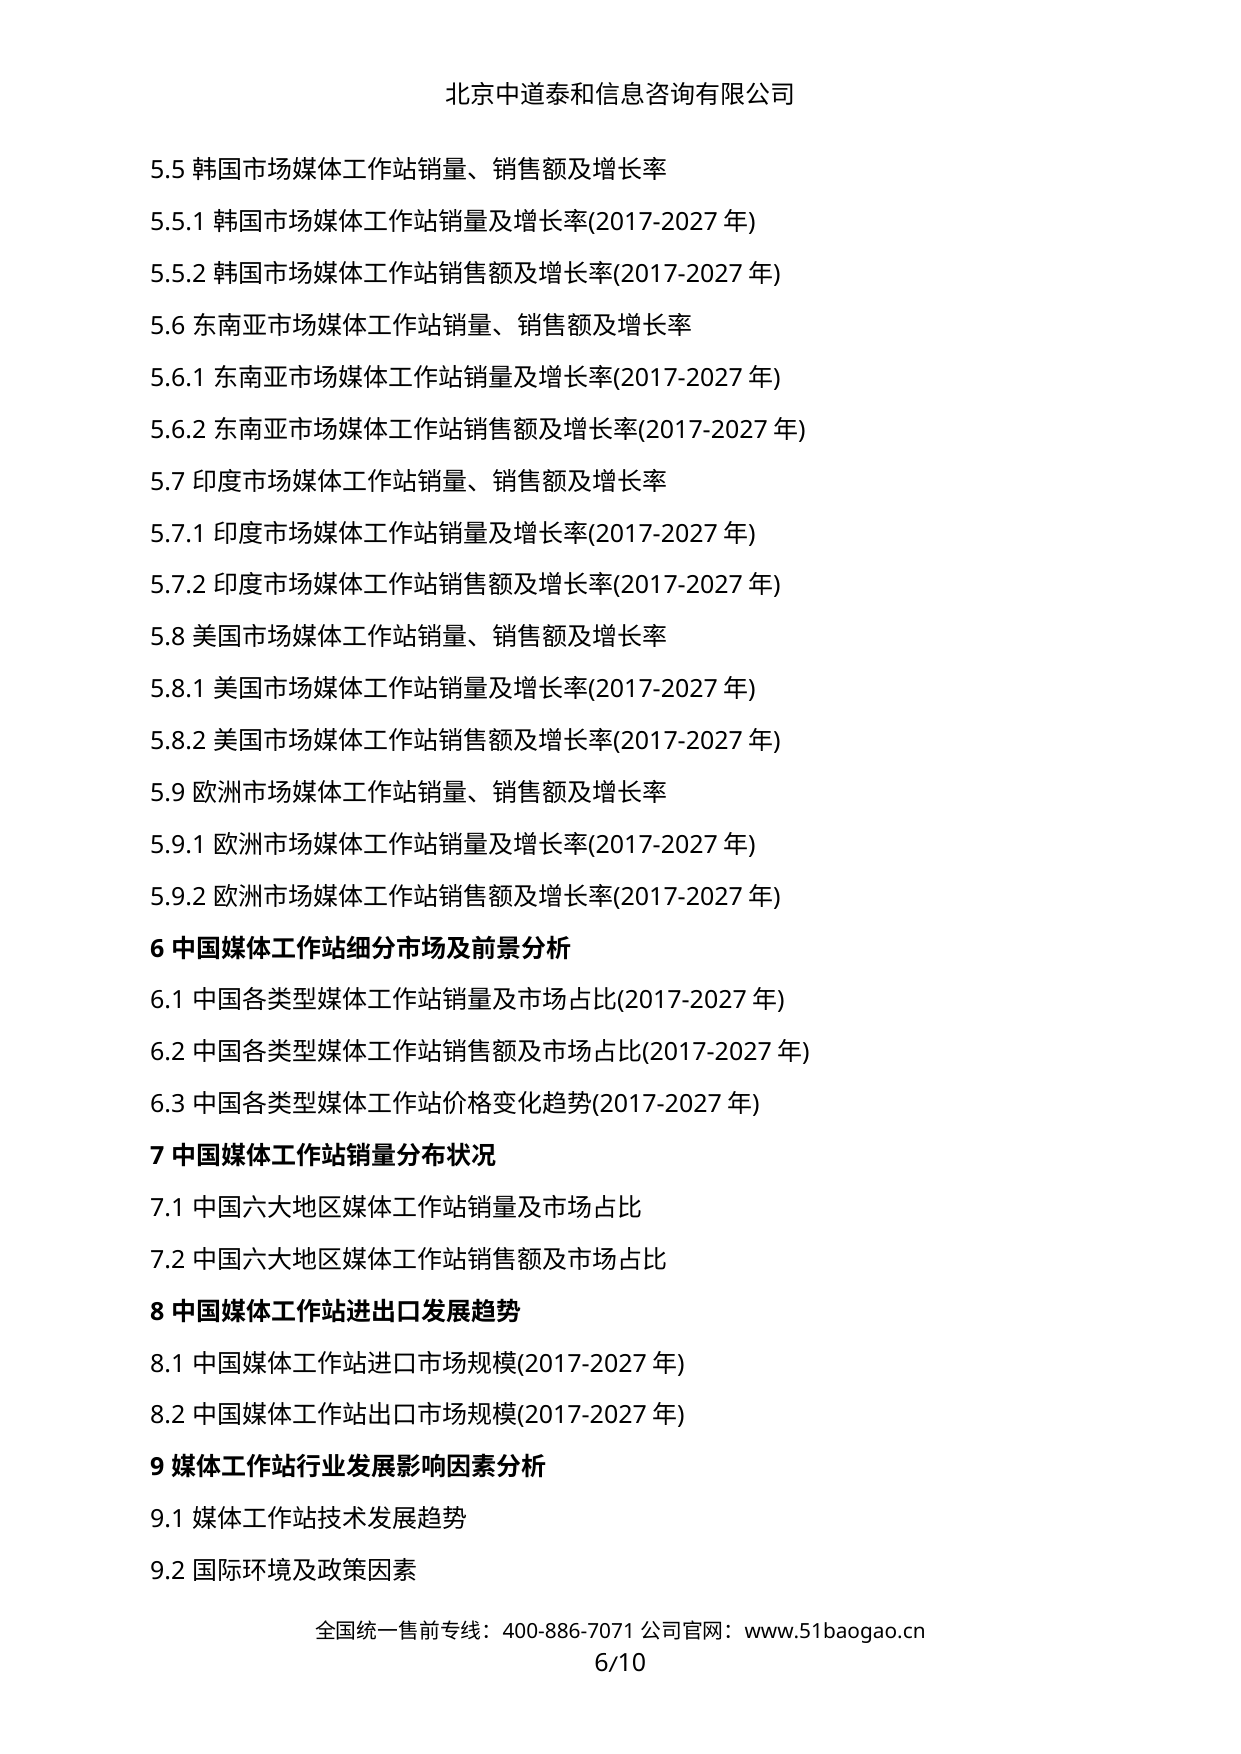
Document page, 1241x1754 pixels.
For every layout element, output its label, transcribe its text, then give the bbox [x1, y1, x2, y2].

text 6.1 中国各类型媒体工作站销量及市场占比(2017-2027年) [150, 980, 1090, 1016]
text 5.6.1 东南亚市场媒体工作站销量及增长率(2017-2027年) [150, 357, 1090, 394]
text 5.8.1 美国市场媒体工作站销量及增长率(2017-2027年) [150, 669, 1090, 705]
text 6.3 中国各类型媒体工作站价格变化趋势(2017-2027年) [150, 1084, 1090, 1120]
text 5.5.1 韩国市场媒体工作站销量及增长率(2017-2027年) [150, 202, 1090, 238]
text 5.6.2 东南亚市场媒体工作站销售额及增长率(2017-2027年) [150, 409, 1090, 446]
text 6.2 中国各类型媒体工作站销售额及市场占比(2017-2027年) [150, 1032, 1090, 1068]
text 7.2 中国六大地区媒体工作站销售额及市场占比 [150, 1239, 1090, 1276]
text 7 中国媒体工作站销量分布状况 [150, 1136, 1090, 1172]
text 5.9.2 欧洲市场媒体工作站销售额及增长率(2017-2027年) [150, 876, 1090, 912]
text 5.7.2 印度市场媒体工作站销售额及增长率(2017-2027年) [150, 565, 1090, 601]
text 5.6 东南亚市场媒体工作站销量、销售额及增长率 [150, 306, 1090, 342]
text 9.1 媒体工作站技术发展趋势 [150, 1499, 1090, 1535]
text 8.2 中国媒体工作站出口市场规模(2017-2027年) [150, 1395, 1090, 1431]
text 5.9.1 欧洲市场媒体工作站销量及增长率(2017-2027年) [150, 824, 1090, 861]
text 7.1 中国六大地区媒体工作站销量及市场占比 [150, 1187, 1090, 1224]
text 8 中国媒体工作站进出口发展趋势 [150, 1291, 1090, 1327]
text 5.8 美国市场媒体工作站销量、销售额及增长率 [150, 617, 1090, 653]
text 5.9 欧洲市场媒体工作站销量、销售额及增长率 [150, 772, 1090, 809]
text 9.2 国际环境及政策因素 [150, 1551, 1090, 1587]
text 8.1 中国媒体工作站进口市场规模(2017-2027年) [150, 1343, 1090, 1379]
text 5.8.2 美国市场媒体工作站销售额及增长率(2017-2027年) [150, 721, 1090, 757]
text 5.5 韩国市场媒体工作站销量、销售额及增长率 [150, 150, 1090, 186]
text 5.7.1 印度市场媒体工作站销量及增长率(2017-2027年) [150, 513, 1090, 549]
text 5.5.2 韩国市场媒体工作站销售额及增长率(2017-2027年) [150, 254, 1090, 290]
text 5.7 印度市场媒体工作站销量、销售额及增长率 [150, 461, 1090, 497]
text 9 媒体工作站行业发展影响因素分析 [150, 1447, 1090, 1483]
text 6 中国媒体工作站细分市场及前景分析 [150, 928, 1090, 964]
